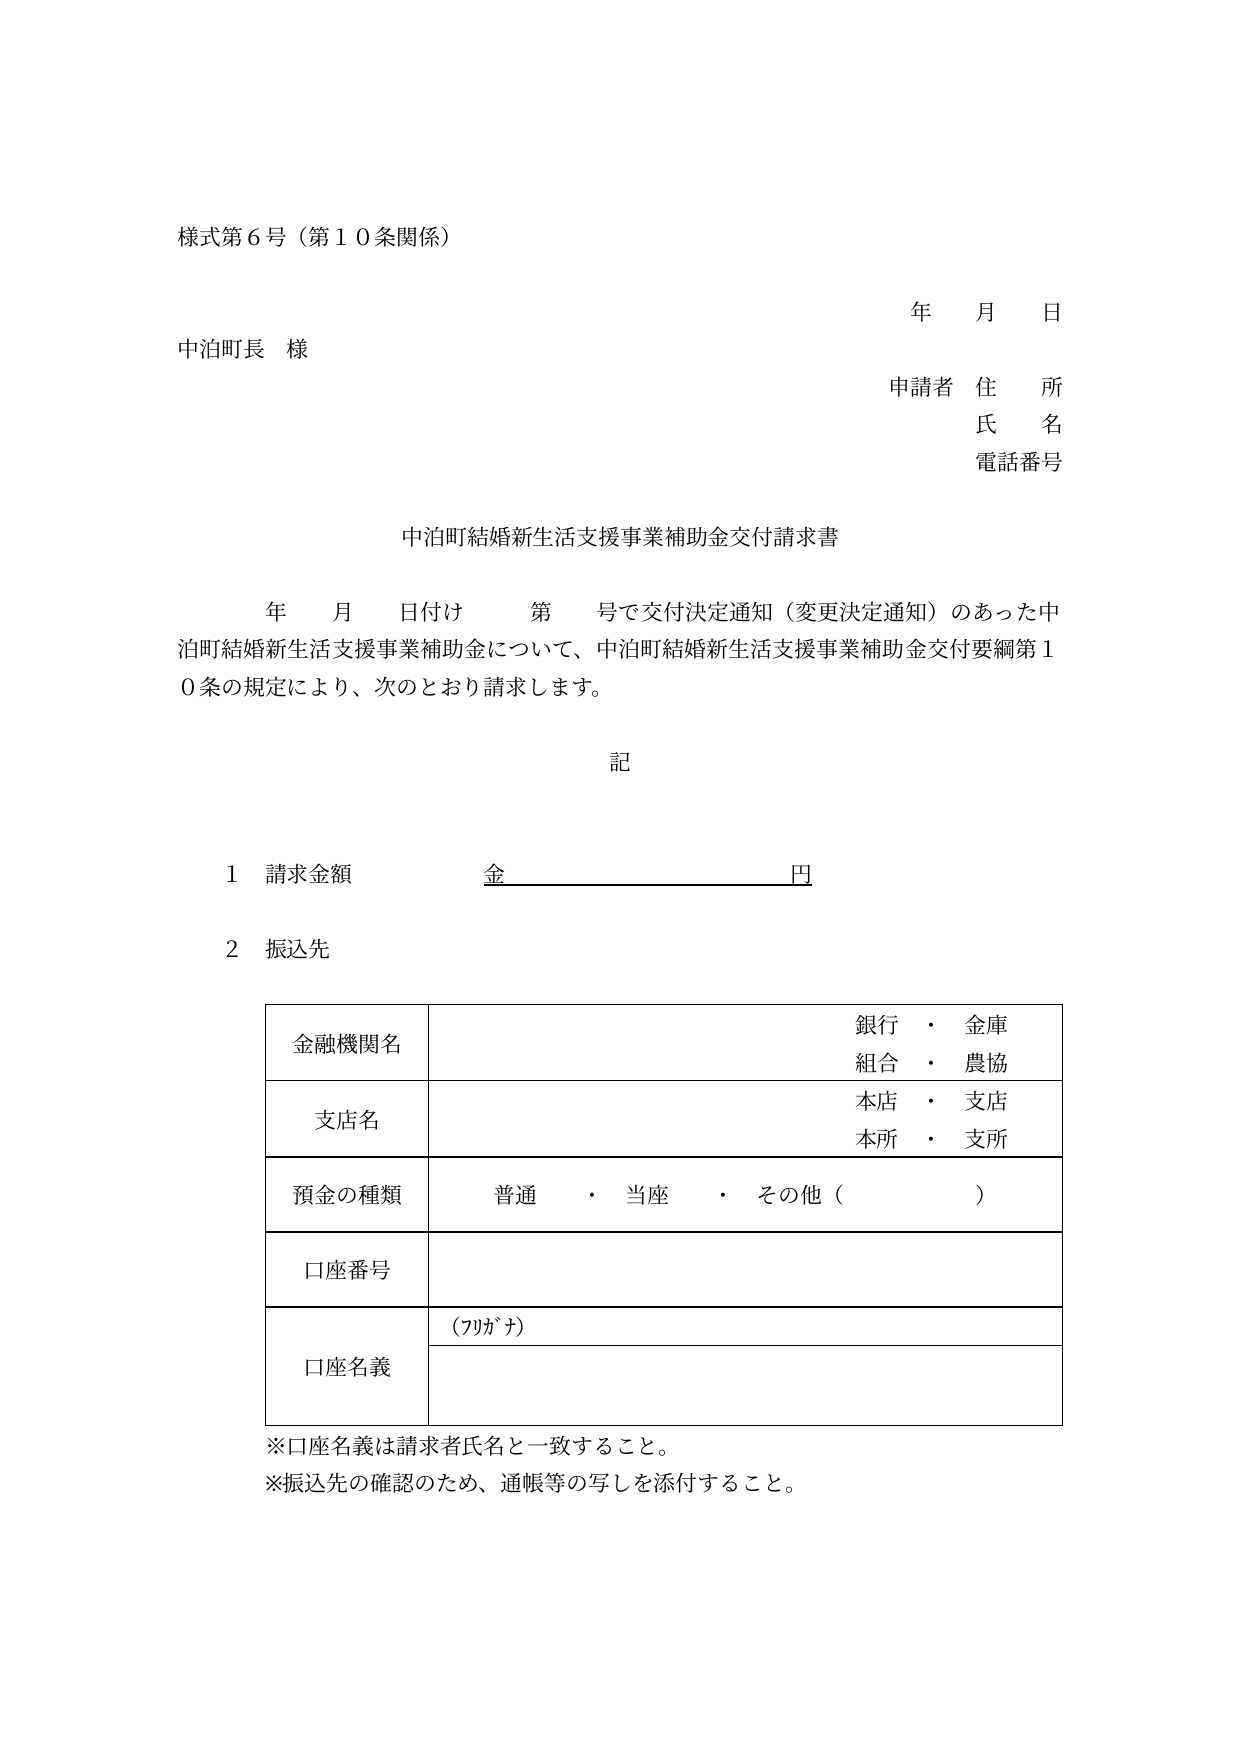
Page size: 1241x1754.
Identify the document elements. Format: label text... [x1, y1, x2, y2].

text ※振込先の確認のため、通帳等の写しを添付すること。 [177, 1463, 1063, 1501]
text １ 請求金額 金 円 [177, 854, 1063, 892]
table_header 金融機関名 [266, 1005, 428, 1080]
text 様式第６号（第１０条関係） [177, 217, 1063, 254]
table_header 銀行 ・ 金庫 組合 ・ 農協 [429, 1005, 1062, 1080]
table_cell [429, 1346, 1062, 1425]
text 電話番号 [177, 442, 1063, 479]
table_cell 預金の種類 [266, 1158, 428, 1231]
text 氏 名 [177, 404, 1063, 442]
table_cell 支店名 [266, 1081, 428, 1156]
text 中泊町結婚新生活支援事業補助金交付請求書 [177, 517, 1063, 554]
text 申請者 住 所 [177, 367, 1063, 404]
table_cell 普通 ・ 当座 ・ その他（ ） [429, 1158, 1062, 1231]
subtitle 記 [177, 742, 1063, 779]
text ※口座名義は請求者氏名と一致すること。 [177, 1426, 1063, 1463]
text ２ 振込先 [177, 929, 1063, 967]
table_cell 本店 ・ 支店 本所 ・ 支所 [429, 1081, 1062, 1156]
text 年 月 日 [177, 292, 1063, 329]
table_cell [429, 1233, 1062, 1306]
table_cell 口座名義 [266, 1308, 428, 1425]
table_cell 口座番号 [266, 1233, 428, 1306]
table_cell （ﾌﾘｶﾞﾅ） [429, 1308, 1062, 1345]
text 中泊町長 様 [177, 329, 1063, 367]
text 年 月 日付け 第 号で交付決定通知（変更決定通知）のあった中泊町結婚新生活支援事業補助金について、中泊町結婚新生活支援事業補助金交付要綱第１０条の規定により、次のとおり請求します。 [177, 592, 1063, 704]
